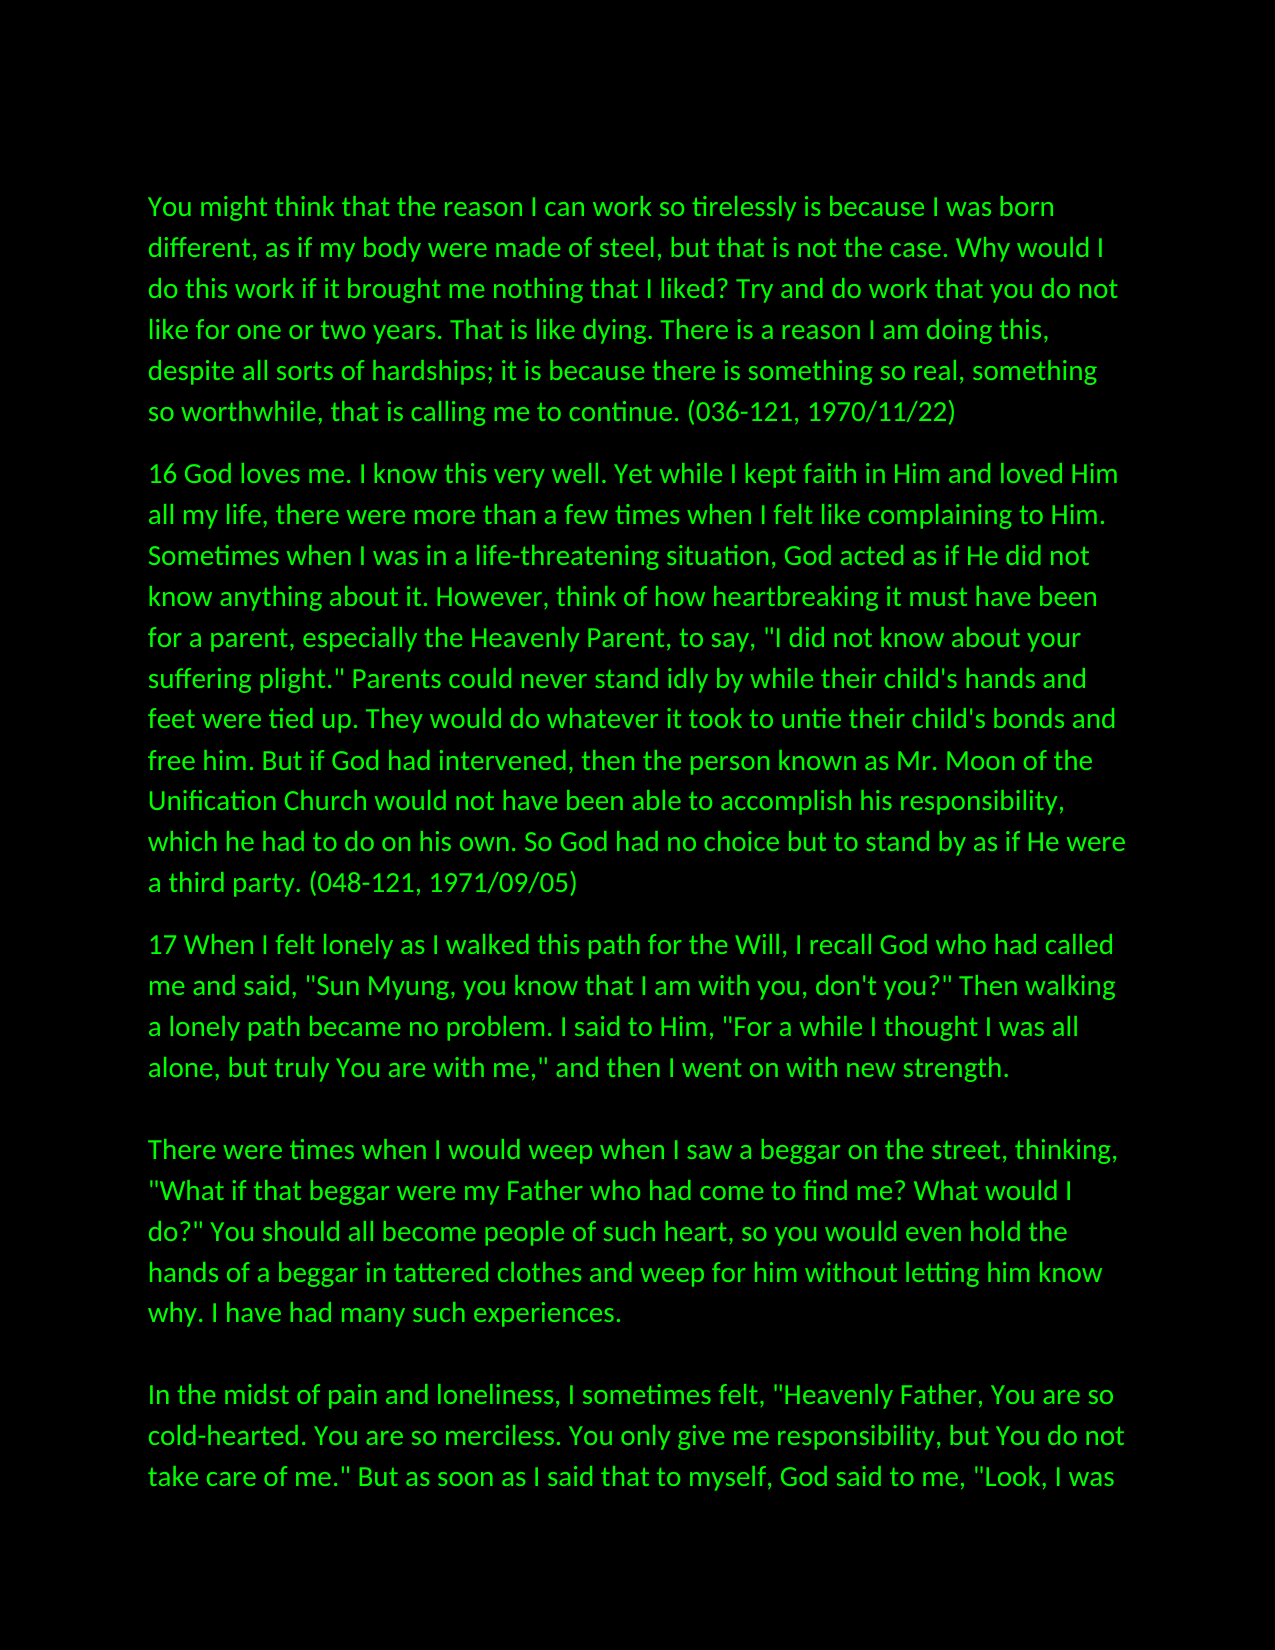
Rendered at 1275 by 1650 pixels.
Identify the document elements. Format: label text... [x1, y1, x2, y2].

text 16 God loves me. I know this very well. Yet while I kept faith in Him and loved Him all my life, there were more than a few times when I felt like complaining to Him. Sometimes when I was in a life-threatening situation, God acted as if He did not know anything about it. However, think of how heartbreaking it must have been for a parent, especially the Heavenly Parent, to say, "I did not know about your suffering plight." Parents could never stand idly by while their child's hands and feet were tied up. They would do whatever it took to untie their child's bonds and free him. But if God had intervened, then the person known as Mr. Moon of the Unification Church would not have been able to accomplish his responsibility, which he had to do on his own. So God had no choice but to stand by as if He were a third party. (048-121, 1971/09/05) [148, 455, 1127, 900]
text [148, 148, 1127, 429]
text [148, 926, 1127, 1494]
